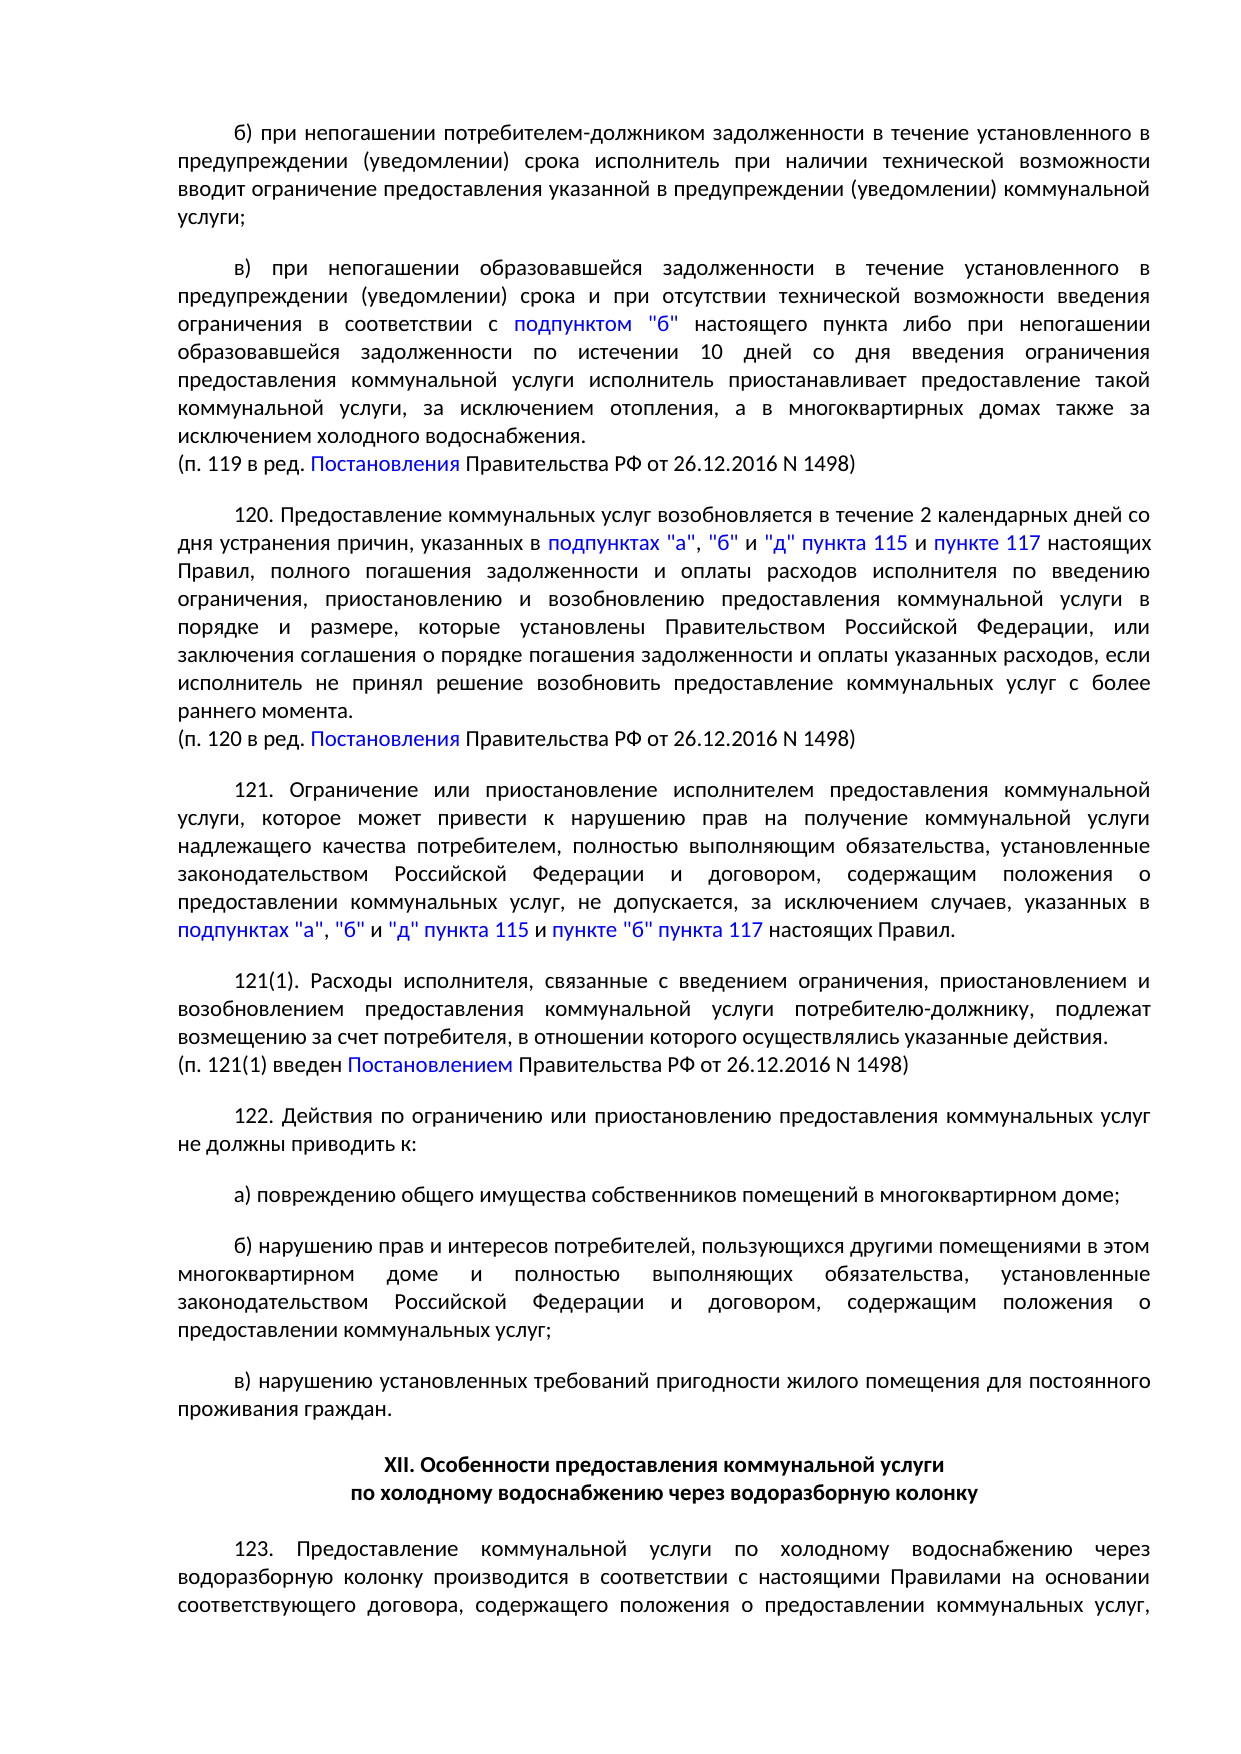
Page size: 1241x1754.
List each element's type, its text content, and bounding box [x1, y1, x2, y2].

text (п. 119 в ред. Постановления Правительства РФ от 26.12.2016 N 1498) [177, 449, 1152, 477]
text в) нарушению установленных требований пригодности жилого помещения для постоянного проживания граждан. [177, 1366, 1152, 1422]
title XII. Особенности предоставления коммунальной услуги [177, 1450, 1152, 1478]
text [177, 1534, 1152, 1618]
text (п. 120 в ред. Постановления Правительства РФ от 26.12.2016 N 1498) [177, 724, 1152, 752]
text в) при непогашении образовавшейся задолженности в течение установленного в предупреждении (уведомлении) срока и при отсутствии технической возможности введения ограничения в соответствии с подпунктом "б" настоящего пункта либо при непогашении образовавшейся задолженности по истечении 10 дней со дня введения ограничения предоставления коммунальной услуги исполнитель приостанавливает предоставление такой коммунальной услуги, за исключением отопления, а в многоквартирных домах также за исключением холодного водоснабжения. [177, 253, 1152, 449]
text (п. 121(1) введен Постановлением Правительства РФ от 26.12.2016 N 1498) [177, 1050, 1152, 1078]
text 122. Действия по ограничению или приостановлению предоставления коммунальных услуг не должны приводить к: [177, 1101, 1152, 1157]
title по холодному водоснабжению через водоразборную колонку [177, 1478, 1152, 1506]
text 121. Ограничение или приостановление исполнителем предоставления коммунальной услуги, которое может привести к нарушению прав на получение коммунальной услуги надлежащего качества потребителем, полностью выполняющим обязательства, установленные законодательством Российской Федерации и договором, содержащим положения о предоставлении коммунальных услуг, не допускается, за исключением случаев, указанных в подпунктах "а", "б" и "д" пункта 115 и пункте "б" пункта 117 настоящих Правил. [177, 775, 1152, 943]
text 120. Предоставление коммунальных услуг возобновляется в течение 2 календарных дней со дня устранения причин, указанных в подпунктах "а", "б" и "д" пункта 115 и пункте 117 настоящих Правил, полного погашения задолженности и оплаты расходов исполнителя по введению ограничения, приостановлению и возобновлению предоставления коммунальной услуги в порядке и размере, которые установлены Правительством Российской Федерации, или заключения соглашения о порядке погашения задолженности и оплаты указанных расходов, если исполнитель не принял решение возобновить предоставление коммунальных услуг с более раннего момента. [177, 500, 1152, 724]
text б) при непогашении потребителем-должником задолженности в течение установленного в предупреждении (уведомлении) срока исполнитель при наличии технической возможности вводит ограничение предоставления указанной в предупреждении (уведомлении) коммунальной услуги; [177, 118, 1152, 230]
text б) нарушению прав и интересов потребителей, пользующихся другими помещениями в этом многоквартирном доме и полностью выполняющих обязательства, установленные законодательством Российской Федерации и договором, содержащим положения о предоставлении коммунальных услуг; [177, 1231, 1152, 1343]
text а) повреждению общего имущества собственников помещений в многоквартирном доме; [177, 1180, 1152, 1208]
text 121(1). Расходы исполнителя, связанные с введением ограничения, приостановлением и возобновлением предоставления коммунальной услуги потребителю-должнику, подлежат возмещению за счет потребителя, в отношении которого осуществлялись указанные действия. [177, 966, 1152, 1050]
